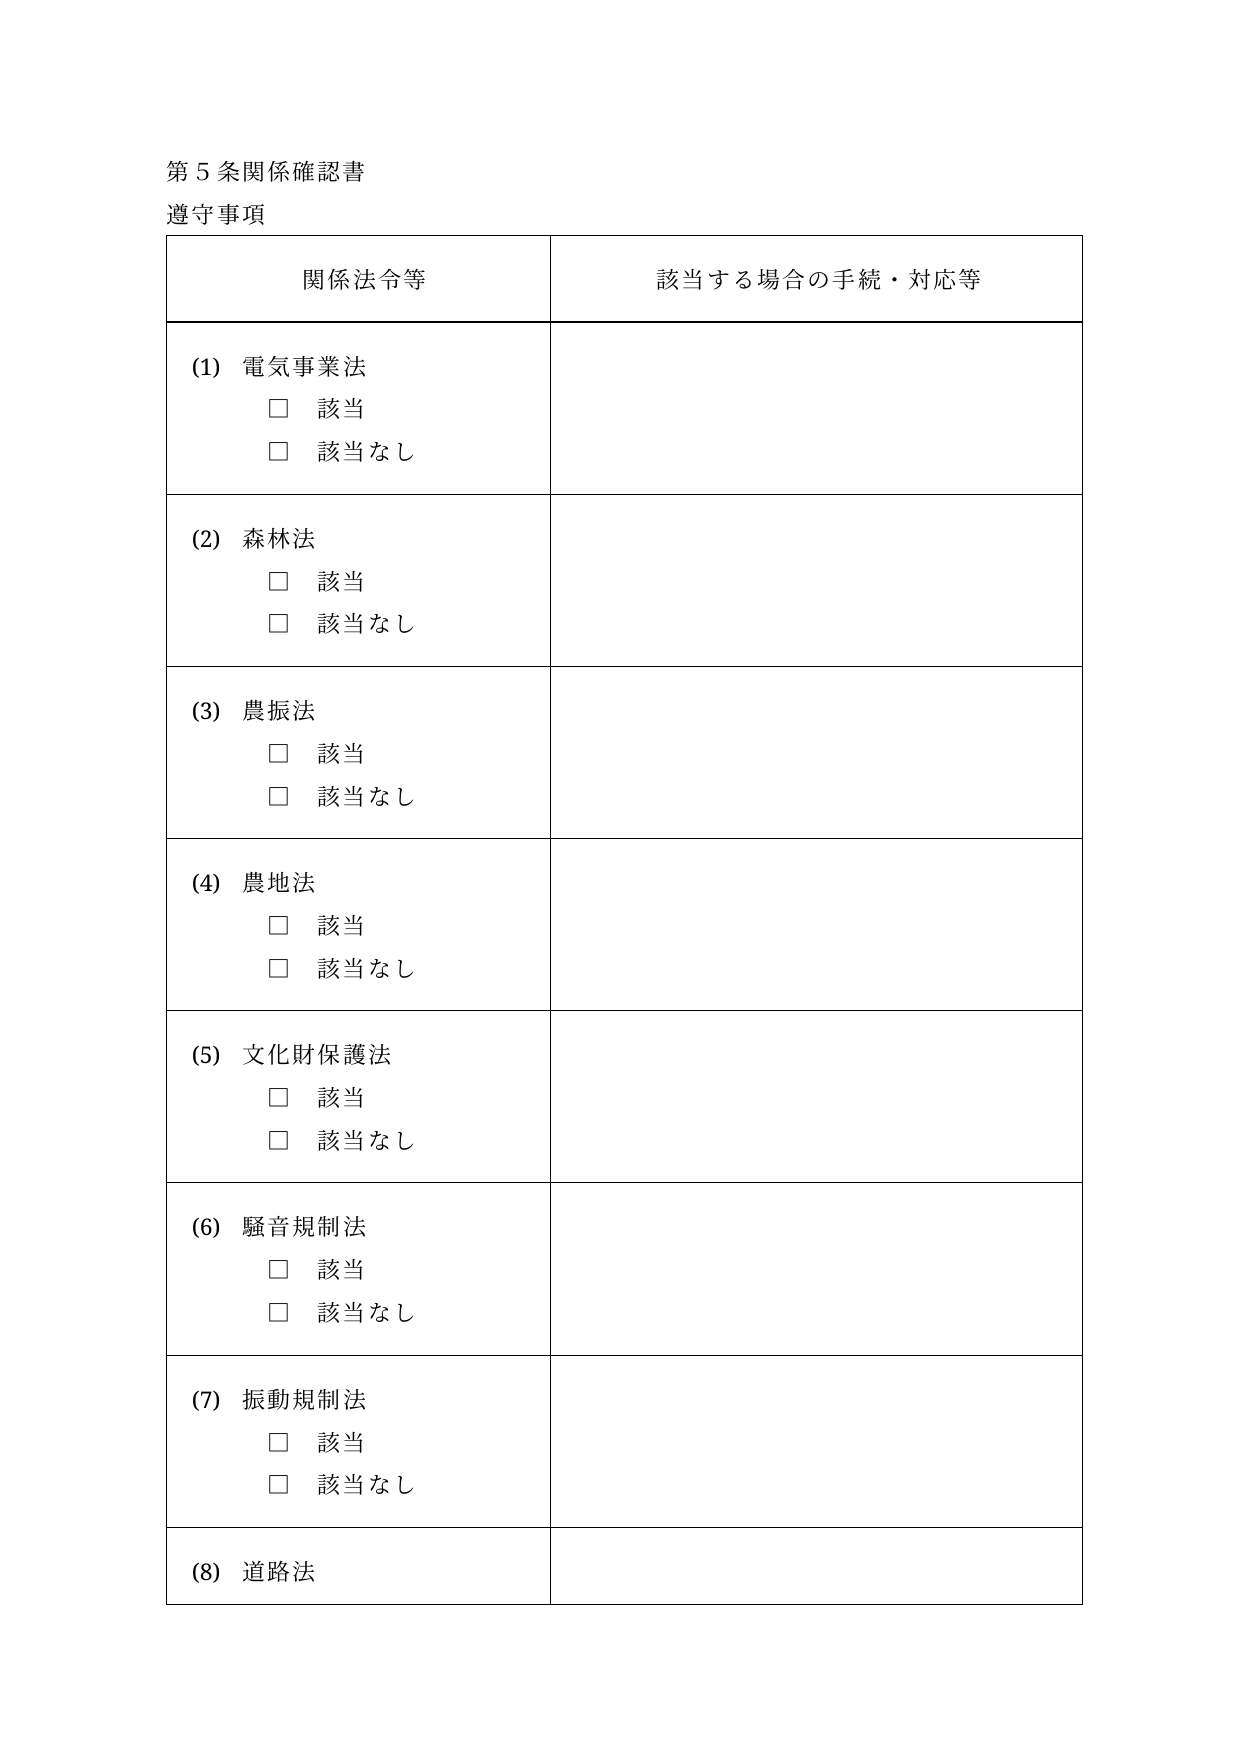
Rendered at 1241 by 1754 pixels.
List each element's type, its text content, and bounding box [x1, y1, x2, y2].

table_cell (8) 道路法 □ 該当 □ 該当なし [167, 1528, 550, 1604]
table_cell [551, 1011, 1082, 1182]
table_cell [551, 1183, 1082, 1354]
table_cell (3) 農振法 □ 該当 □ 該当なし [167, 667, 550, 838]
table_cell (6) 騒音規制法 □ 該当 □ 該当なし [167, 1183, 550, 1354]
table_cell (1) 電気事業法 □ 該当 □ 該当なし [167, 323, 550, 493]
text 遵守事項 [166, 192, 1074, 235]
table_cell [551, 1528, 1082, 1604]
table_cell (7) 振動規制法 □ 該当 □ 該当なし [167, 1356, 550, 1527]
table_cell (2) 森林法 □ 該当 □ 該当なし [167, 495, 550, 666]
table_cell [551, 667, 1082, 838]
table_header 関係法令等 [167, 236, 550, 321]
table_cell [551, 495, 1082, 666]
text 第５条関係確認書 [166, 149, 1074, 192]
table_cell (4) 農地法 □ 該当 □ 該当なし [167, 839, 550, 1010]
table_cell (5) 文化財保護法 □ 該当 □ 該当なし [167, 1011, 550, 1182]
table_cell [551, 323, 1082, 493]
table_cell [551, 839, 1082, 1010]
table_header 該当する場合の手続・対応等 [551, 236, 1082, 321]
table_cell [551, 1356, 1082, 1527]
